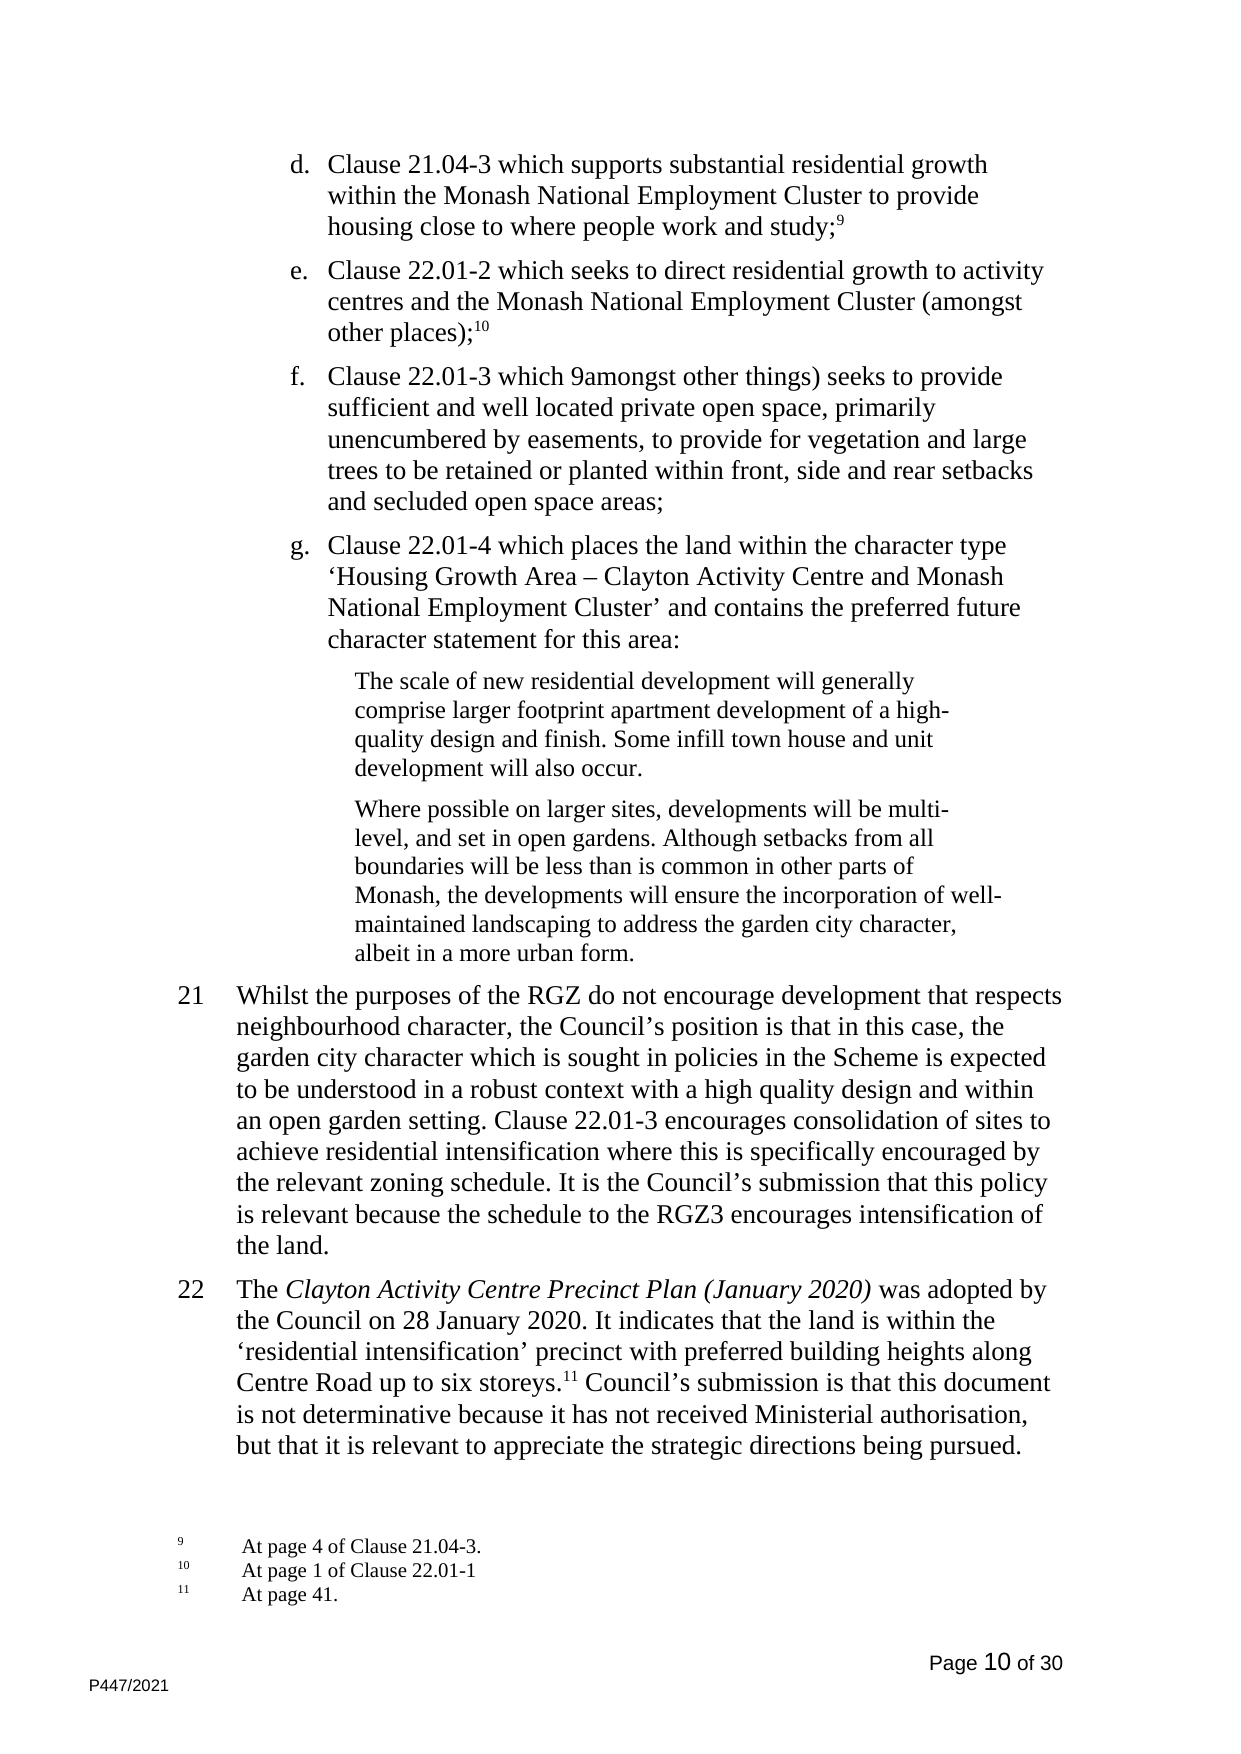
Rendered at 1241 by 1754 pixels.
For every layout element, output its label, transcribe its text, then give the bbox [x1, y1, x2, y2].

list Clause 21.04-3 which supports substantial residential growth within the Monash National Employment Cluster to provide housing close to where people work and study; [290, 148, 1063, 241]
text Where possible on larger sites, developments will be multi-level, and set in open gardens. Although setbacks from all boundaries will be less than is common in other parts of Monash, the developments will ensure the incorporation of well-maintained landscaping to address the garden city character, albeit in a more urban form. [354, 794, 1004, 966]
text The Clayton Activity Centre Precinct Plan (January 2020) was adopted by the Council on 28 January 2020. It indicates that the land is within the ‘residential intensification’ precinct with preferred building heights along Centre Road up to six storeys. Council’s submission is that this document is not determinative because it has not received Ministerial authorisation, but that it is relevant to appreciate the strategic directions being pursued. [177, 1273, 1063, 1460]
text Whilst the purposes of the RGZ do not encourage development that respects neighbourhood character, the Council’s position is that in this case, the garden city character which is sought in policies in the Scheme is expected to be understood in a robust context with a high quality design and within an open garden setting. Clause 22.01-3 encourages consolidation of sites to achieve residential intensification where this is specifically encouraged by the relevant zoning schedule. It is the Council’s submission that this policy is relevant because the schedule to the RGZ3 encourages intensification of the land. [177, 979, 1063, 1260]
list Clause 22.01-3 which 9amongst other things) seeks to provide sufficient and well located private open space, primarily unencumbered by easements, to provide for vegetation and large trees to be retained or planted within front, side and rear setbacks and secluded open space areas; [290, 360, 1063, 516]
list Clause 22.01-2 which seeks to direct residential growth to activity centres and the Monash National Employment Cluster (amongst other places); [290, 254, 1063, 348]
text The scale of new residential development will generally comprise larger footprint apartment development of a high-quality design and finish. Some infill town house and unit development will also occur. [354, 666, 1004, 781]
list Clause 22.01-4 which places the land within the character type ‘Housing Growth Area – Clayton Activity Centre and Monash National Employment Cluster’ and contains the preferred future character statement for this area: [290, 529, 1063, 654]
